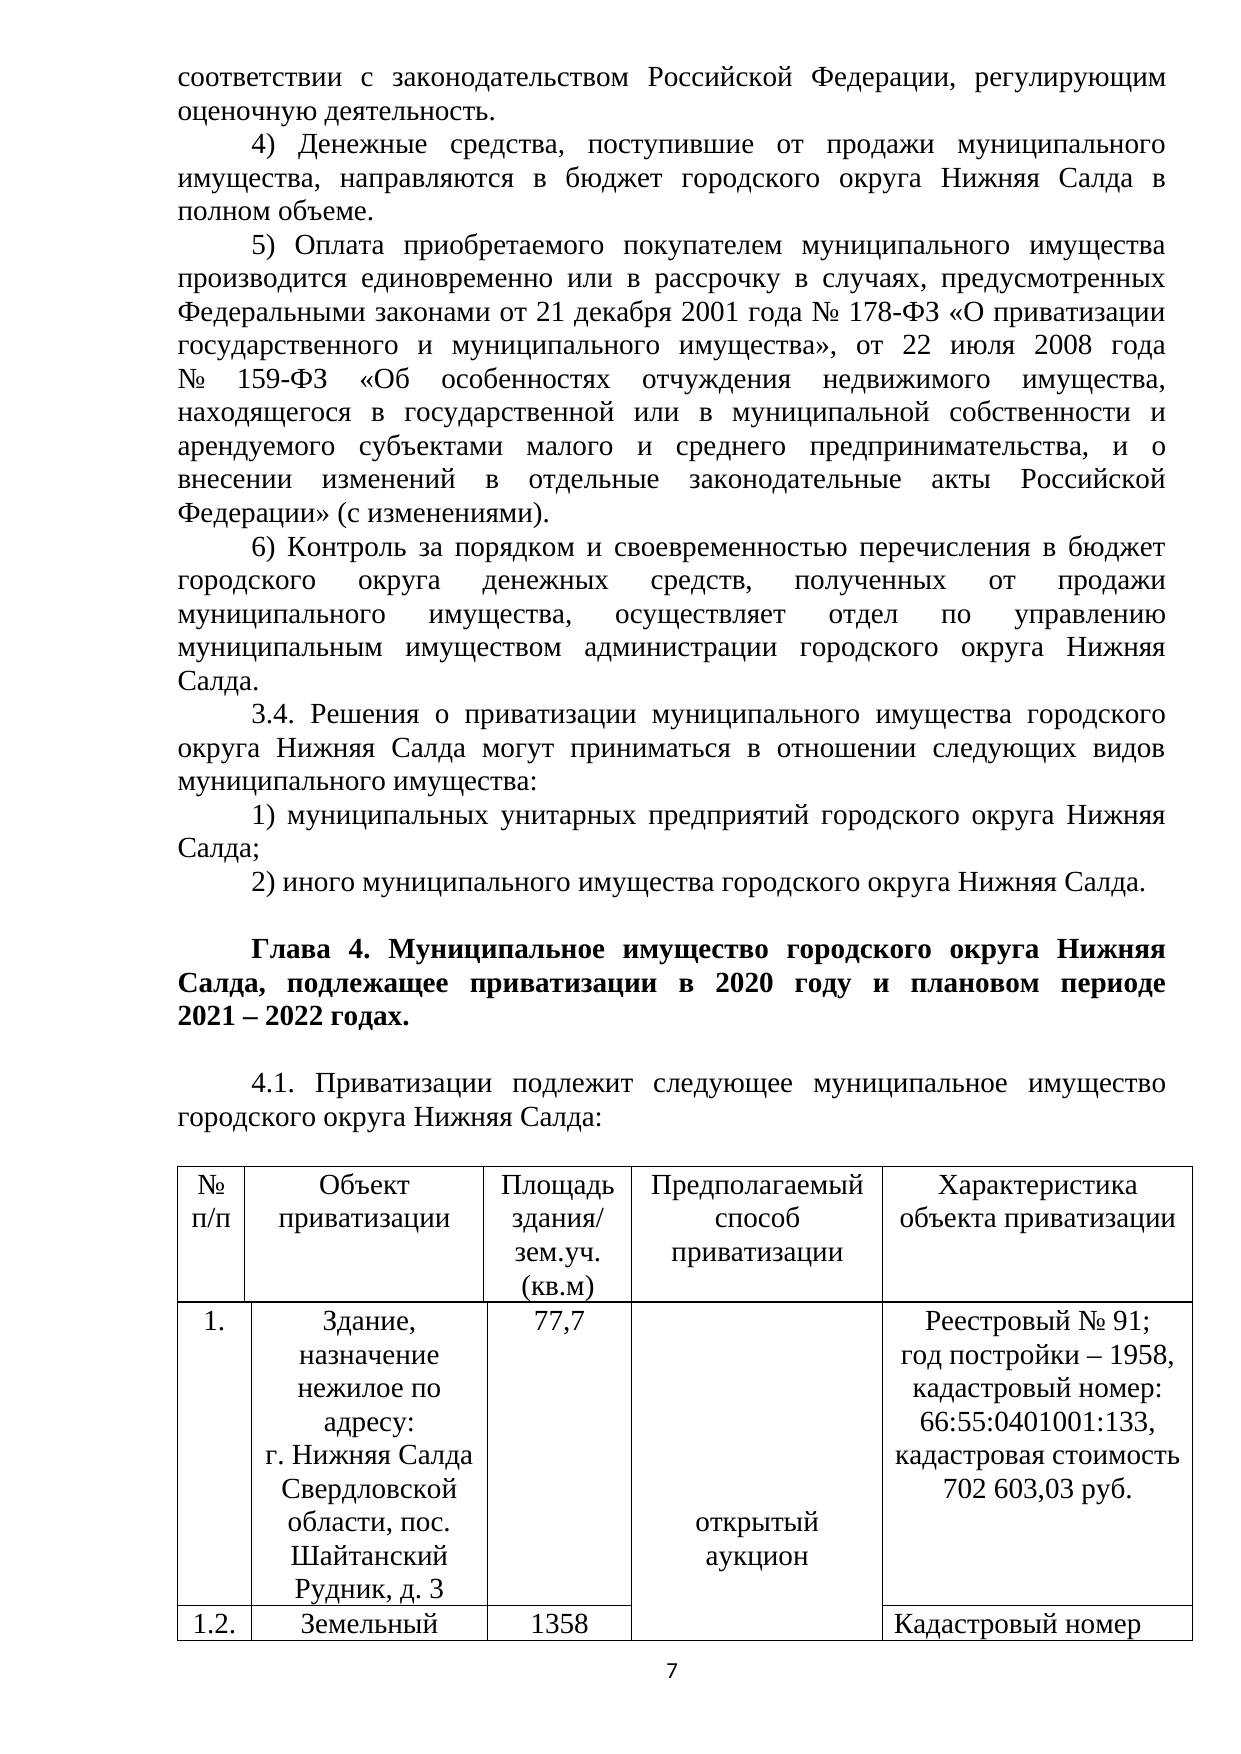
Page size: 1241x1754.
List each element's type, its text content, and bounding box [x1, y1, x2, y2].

table_header 1. [178, 1303, 251, 1605]
text 6) Контроль за порядком и своевременностью перечисления в бюджет городского округа денежных средств, полученных от продажи муниципального имущества, осуществляет отдел по управлению муниципальным имуществом администрации городского округа Нижняя Салда. [177, 529, 1167, 696]
text 5) Оплата приобретаемого покупателем муниципального имущества производится единовременно или в рассрочку в случаях, предусмотренных Федеральными законами от 21 декабря 2001 года № 178-ФЗ «О приватизации государственного и муниципального имущества», от 22 июля 2008 года № 159-ФЗ «Об особенностях отчуждения недвижимого имущества, находящегося в государственной или в муниципальной собственности и арендуемого субъектами малого и среднего предпринимательства, и о внесении изменений в отдельные законодательные акты Российской Федерации» (с изменениями). [177, 227, 1167, 529]
table_header Площадь здания/ зем.уч. (кв.м) [484, 1167, 631, 1301]
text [177, 59, 1167, 126]
table_header Реестровый № 91; год постройки – 1958, кадастровый номер: 66:55:0401001:133, кадастровая стоимость 702 603,03 руб. [883, 1303, 1192, 1605]
text 3.4. Решения о приватизации муниципального имущества городского округа Нижняя Салда могут приниматься в отношении следующих видов муниципального имущества: [177, 696, 1167, 797]
table_cell 1.2. [178, 1606, 251, 1640]
table_header открытый аукцион [632, 1303, 882, 1640]
table_header Объект приватизации [245, 1167, 483, 1301]
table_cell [883, 1606, 1192, 1640]
table_header № п/п [178, 1167, 244, 1301]
text 1) муниципальных унитарных предприятий городского округа Нижняя Салда; [177, 797, 1167, 864]
text 2) иного муниципального имущества городского округа Нижняя Салда. [177, 864, 1167, 898]
table_header Характеристика объекта приватизации [883, 1167, 1192, 1301]
table_cell 1358 [488, 1606, 631, 1640]
table_header 77,7 [488, 1303, 631, 1605]
text 4.1. Приватизации подлежит следующее муниципальное имущество городского округа Нижняя Салда: [177, 1065, 1167, 1132]
text Глава 4. Муниципальное имущество городского округа Нижняя Салда, подлежащее приватизации в 2020 году и плановом периоде 2021 – 2022 годах. [177, 931, 1167, 1032]
text 4) Денежные средства, поступившие от продажи муниципального имущества, направляются в бюджет городского округа Нижняя Салда в полном объеме. [177, 126, 1167, 227]
table_header Здание, назначение нежилое по адресу: г. Нижняя Салда Свердловской области, пос. Шайтанский Рудник, д. 3 [252, 1303, 487, 1605]
table_header Предполагаемый способ приватизации [632, 1167, 882, 1301]
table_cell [252, 1606, 487, 1640]
